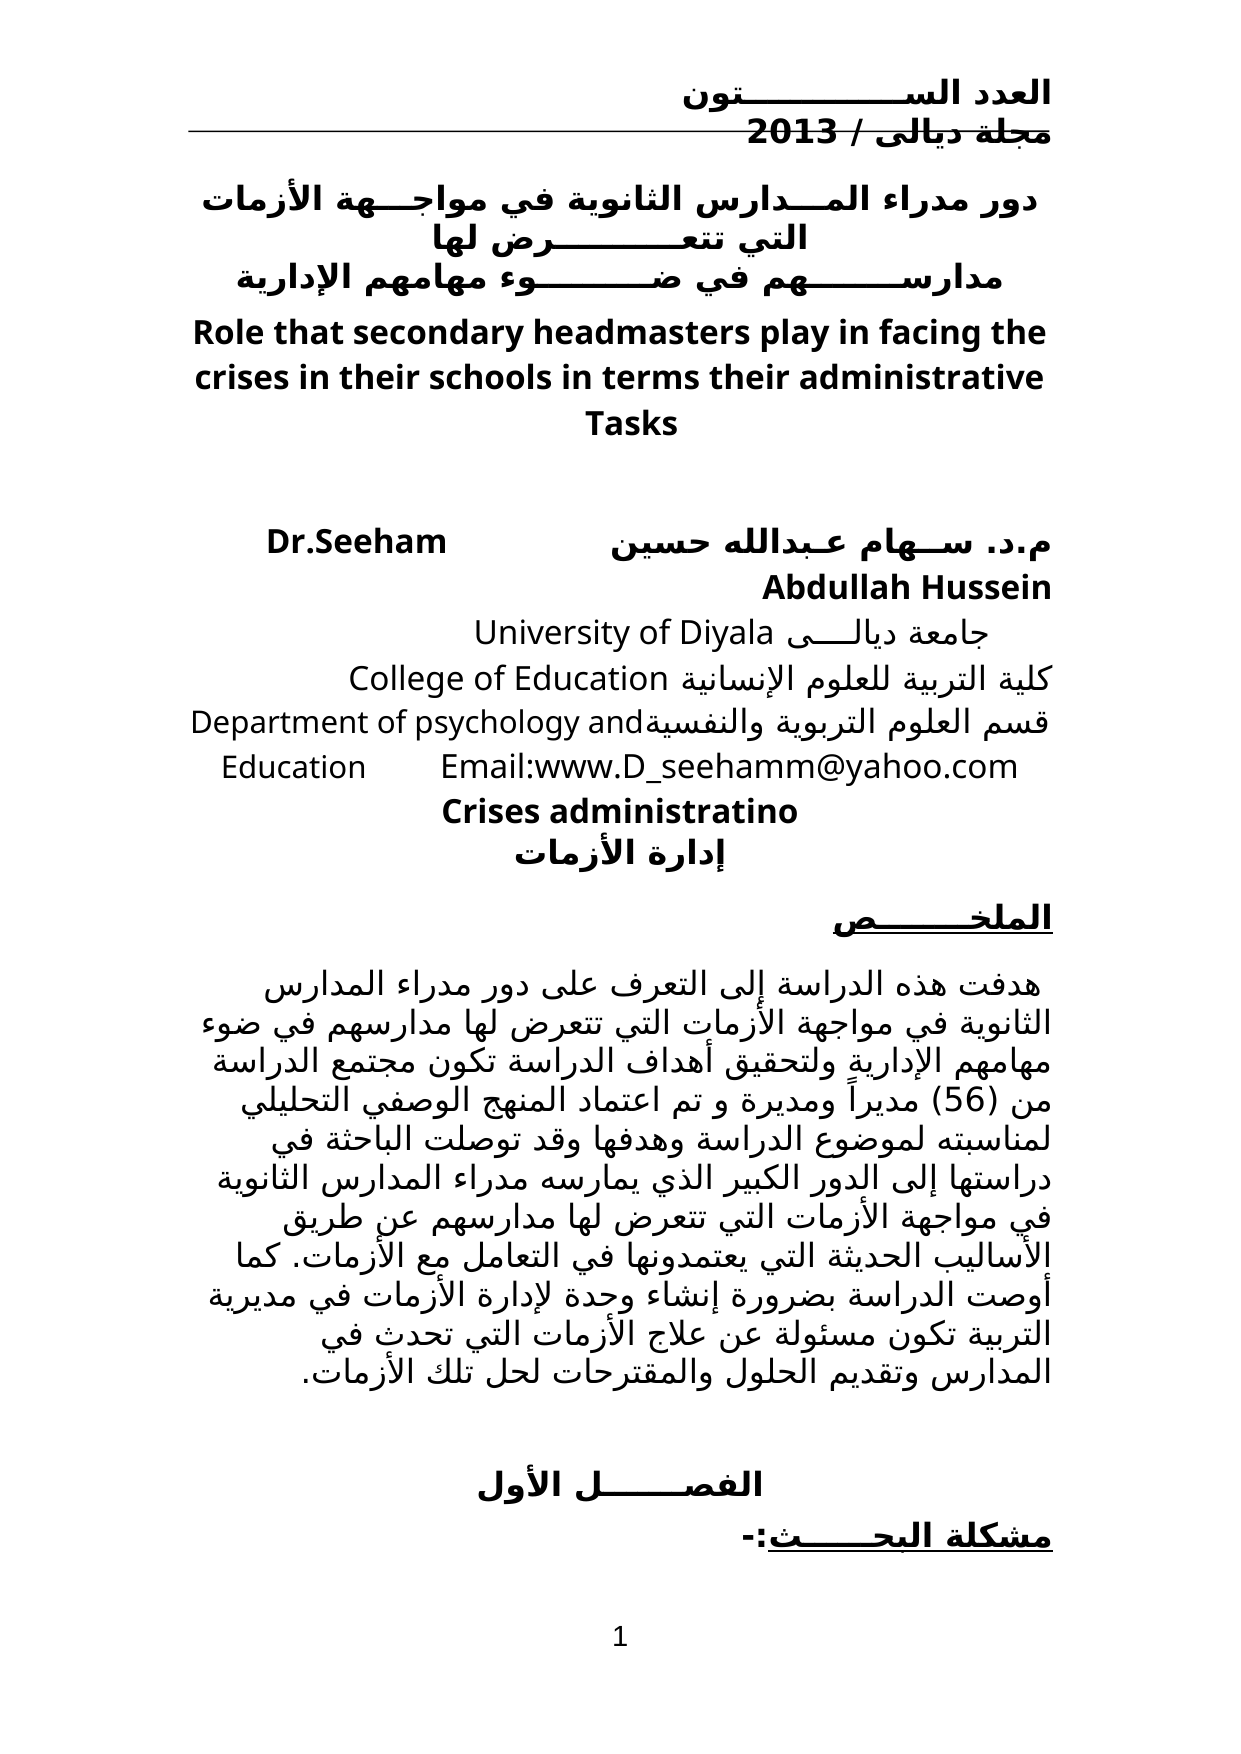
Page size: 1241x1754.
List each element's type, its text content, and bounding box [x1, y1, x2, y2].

text الملخــــــــص [187, 899, 1053, 938]
text Crises administratino [187, 788, 1053, 833]
text جامعة ديالــــى University of Diyala [187, 609, 1053, 654]
text الفصـــــــل الأول [187, 1465, 1053, 1504]
text دور مدراء المـــدارس الثانوية في مواجـــهة الأزمات التي تتعـــــــــــرض لها [187, 179, 1053, 257]
text م.د. ســهام عـبدالله حسين Dr.Seeham Abdullah Hussein [187, 518, 1053, 609]
text Role that secondary headmasters play in facing the crises in their schools in terms their administrative Tasks [187, 308, 1053, 445]
text هدفت هذه الدراسة إلى التعرف على دور مدراء المدارس الثانوية في مواجهة الأزمات التي تتعرض لها مدارسهم في ضوء مهامهم الإدارية ولتحقيق أهداف الدراسة تكون مجتمع الدراسة من (56) مديراً ومديرة و تم اعتماد المنهج الوصفي التحليلي لمناسبته لموضوع الدراسة وهدفها وقد توصلت الباحثة في دراستها إلى الدور الكبير الذي يمارسه مدراء المدارس الثانوية في مواجهة الأزمات التي تتعرض لها مدارسهم عن طريق الأساليب الحديثة التي يعتمدونها في التعامل مع الأزمات. كما أوصت الدراسة بضرورة إنشاء وحدة لإدارة الأزمات في مديرية التربية تكون مسئولة عن علاج الأزمات التي تحدث في المدارس وتقديم الحلول والمقترحات لحل تلك الأزمات. [187, 964, 1053, 1392]
text قسم العلوم التربوية والنفسيةDepartment of psychology and Education Email:www.D_seehamm@yahoo.com [187, 700, 1053, 788]
text مشكلة البحــــــث:- [187, 1516, 1053, 1555]
text كلية التربية للعلوم الإنسانية College of Education [187, 654, 1053, 700]
text مدارســــــــهم في ضــــــــــوء مهامهم الإدارية [187, 257, 1053, 296]
text إدارة الأزمات [187, 833, 1053, 872]
